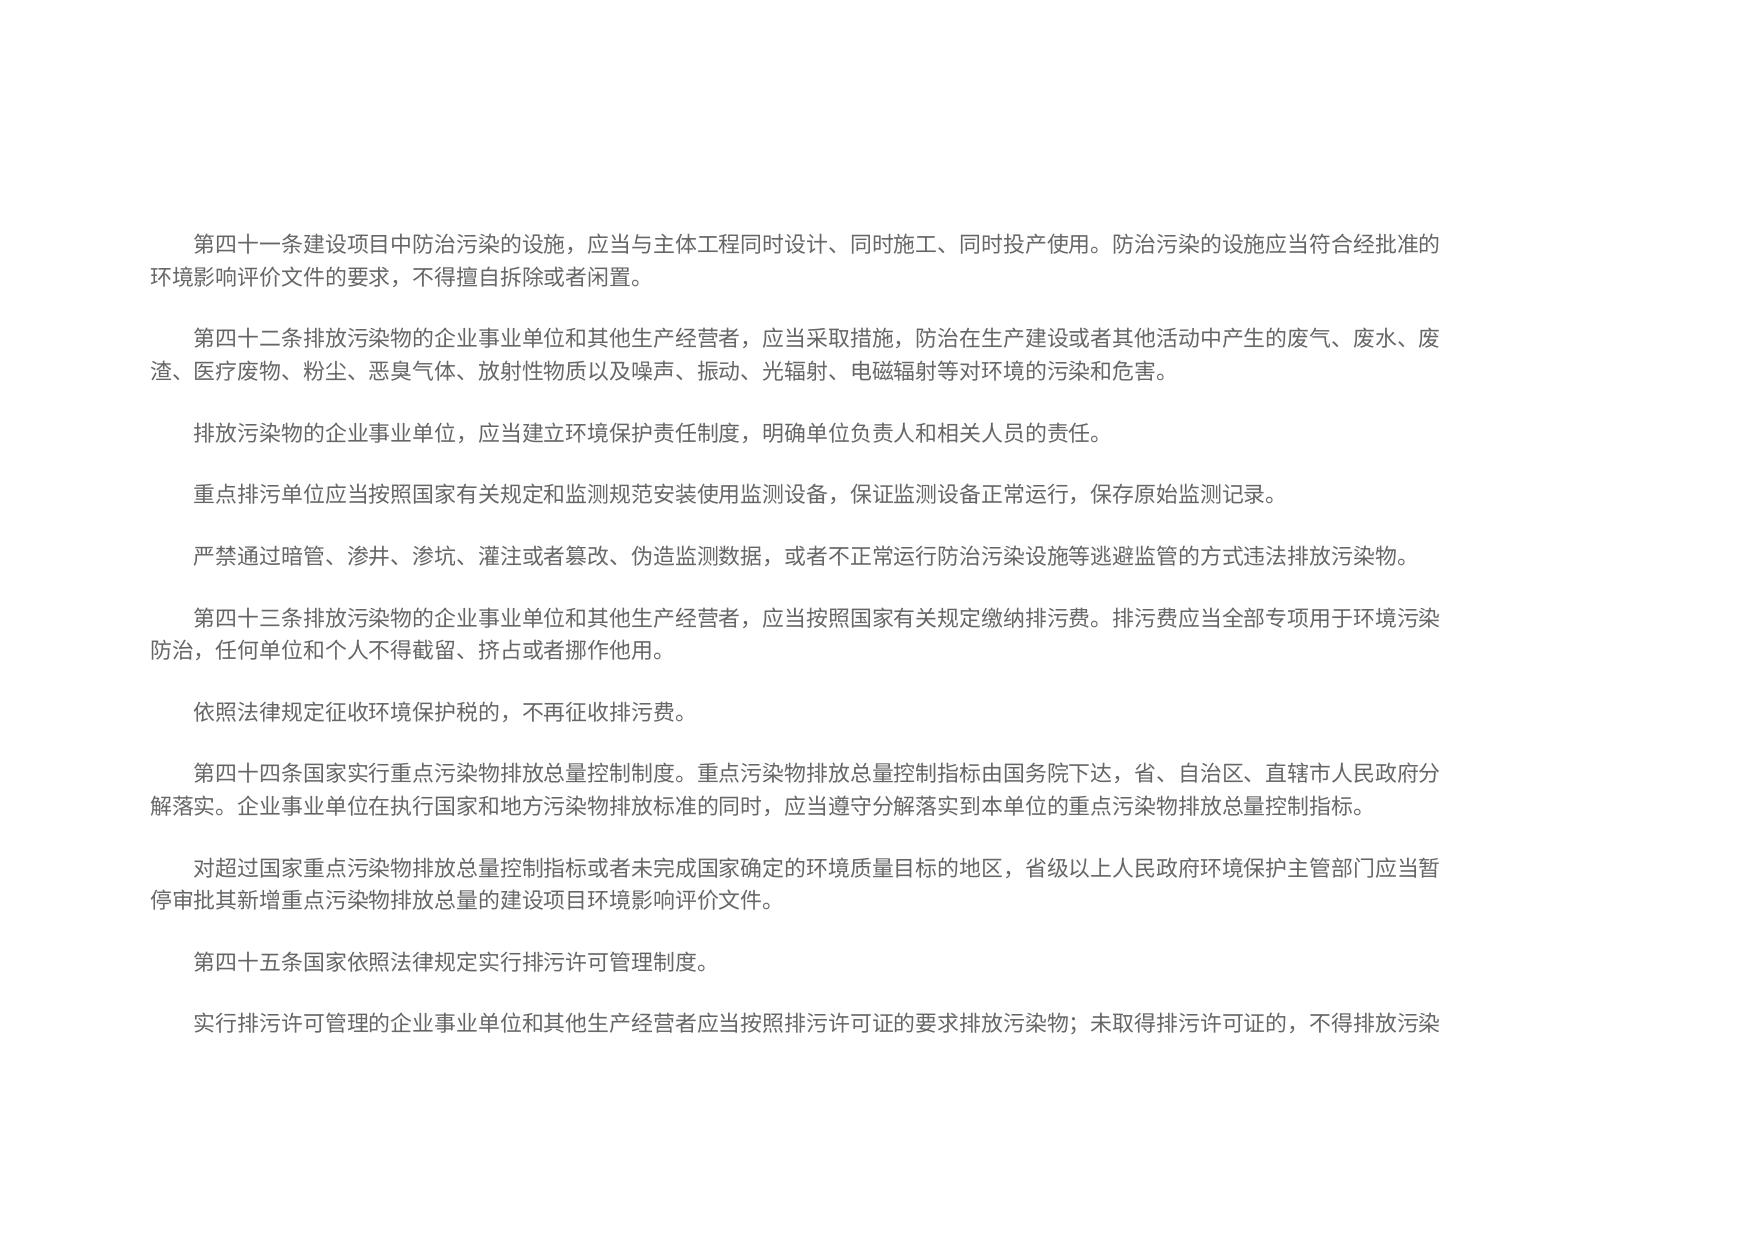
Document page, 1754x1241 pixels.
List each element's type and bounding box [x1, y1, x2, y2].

table_header [150, 198, 1447, 1038]
